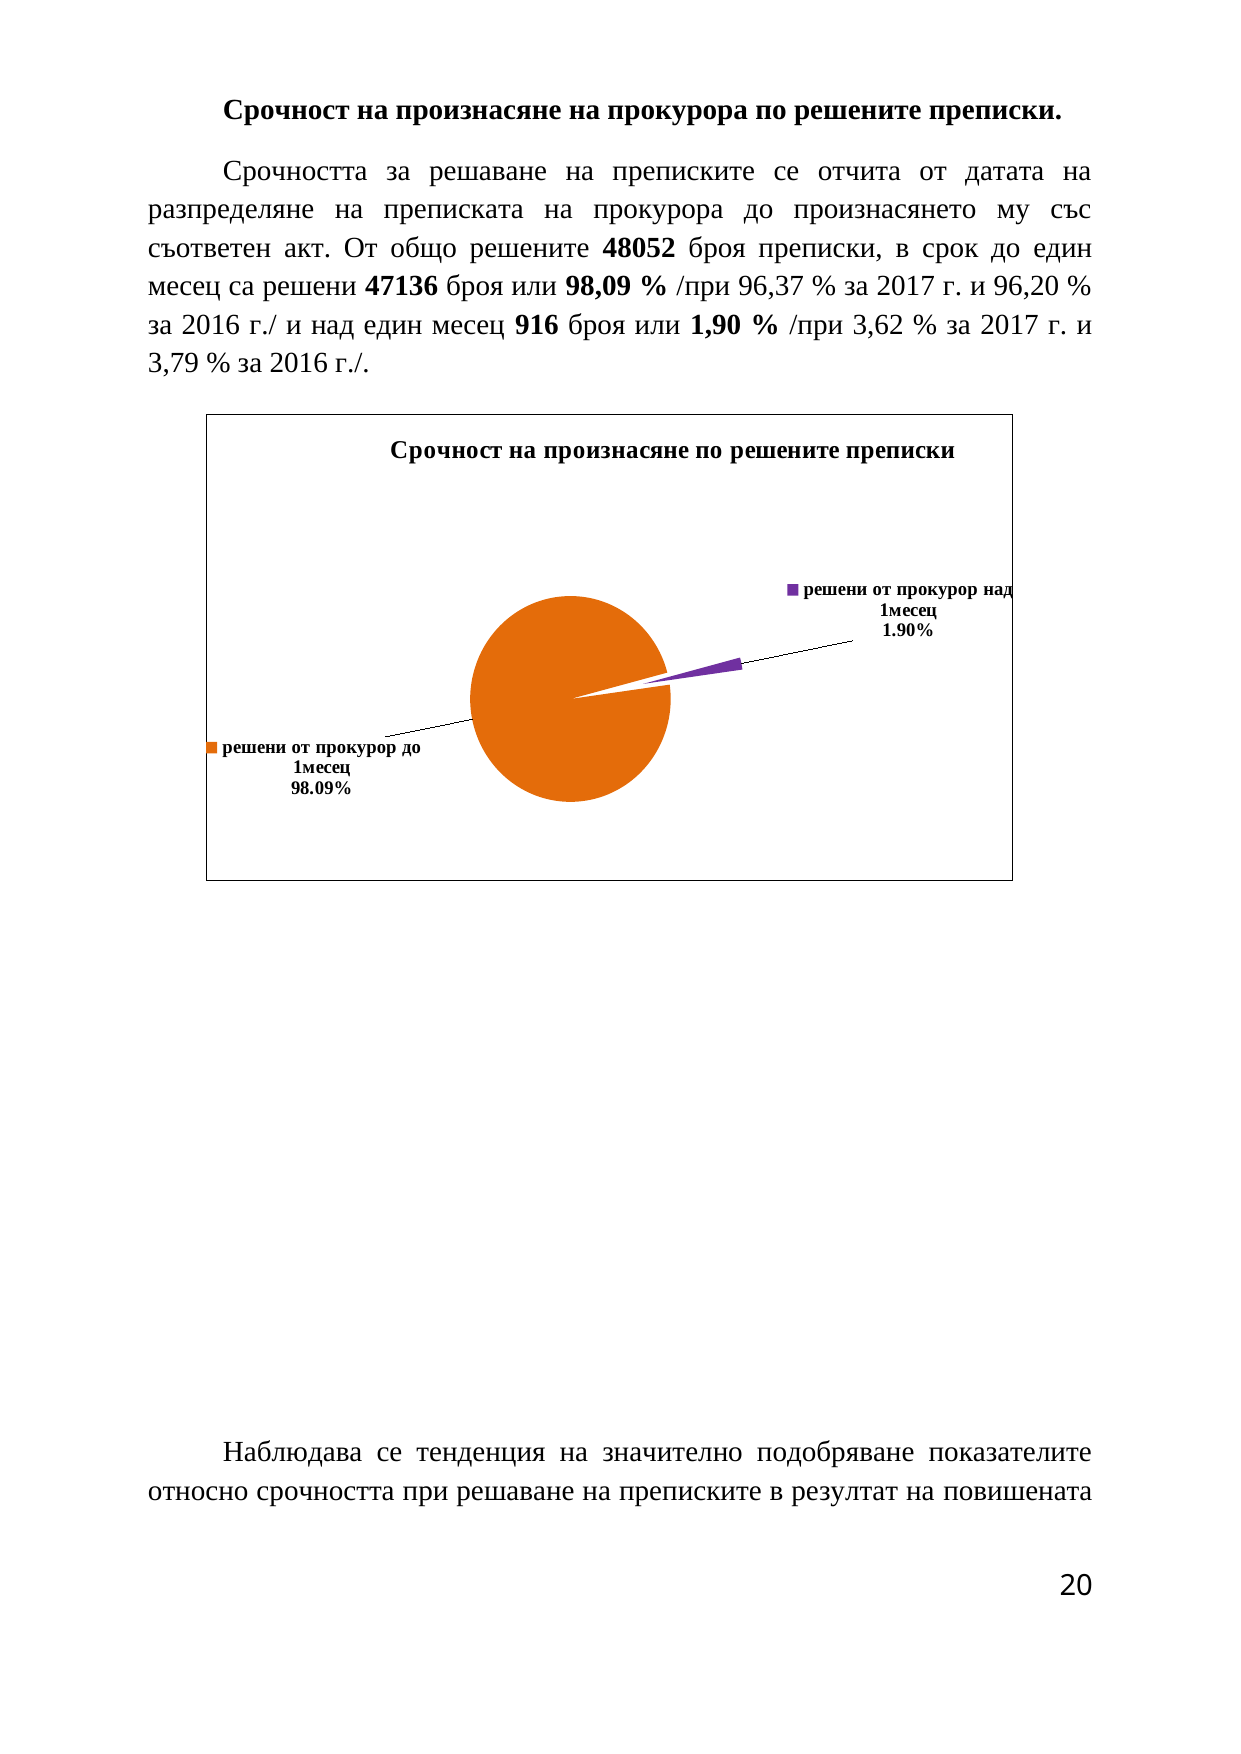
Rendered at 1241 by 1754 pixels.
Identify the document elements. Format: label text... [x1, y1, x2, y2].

text Срочността за решаване на преписките се отчита от датата на разпределяне на преписката на прокурора до произнасянето му със съответен акт. От общо решените 48052 броя преписки, в срок до един месец са решени 47136 броя или 98,09 % /при 96,37 % за 2017 г. и 96,20 % за 2016 г./ и над един месец 916 броя или 1,90 % /при 3,62 % за 2017 г. и 3,79 % за 2016 г./. [148, 153, 1092, 379]
text Срочност на произнасяне на прокурора по решените преписки. [148, 92, 1092, 126]
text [148, 1434, 1092, 1506]
